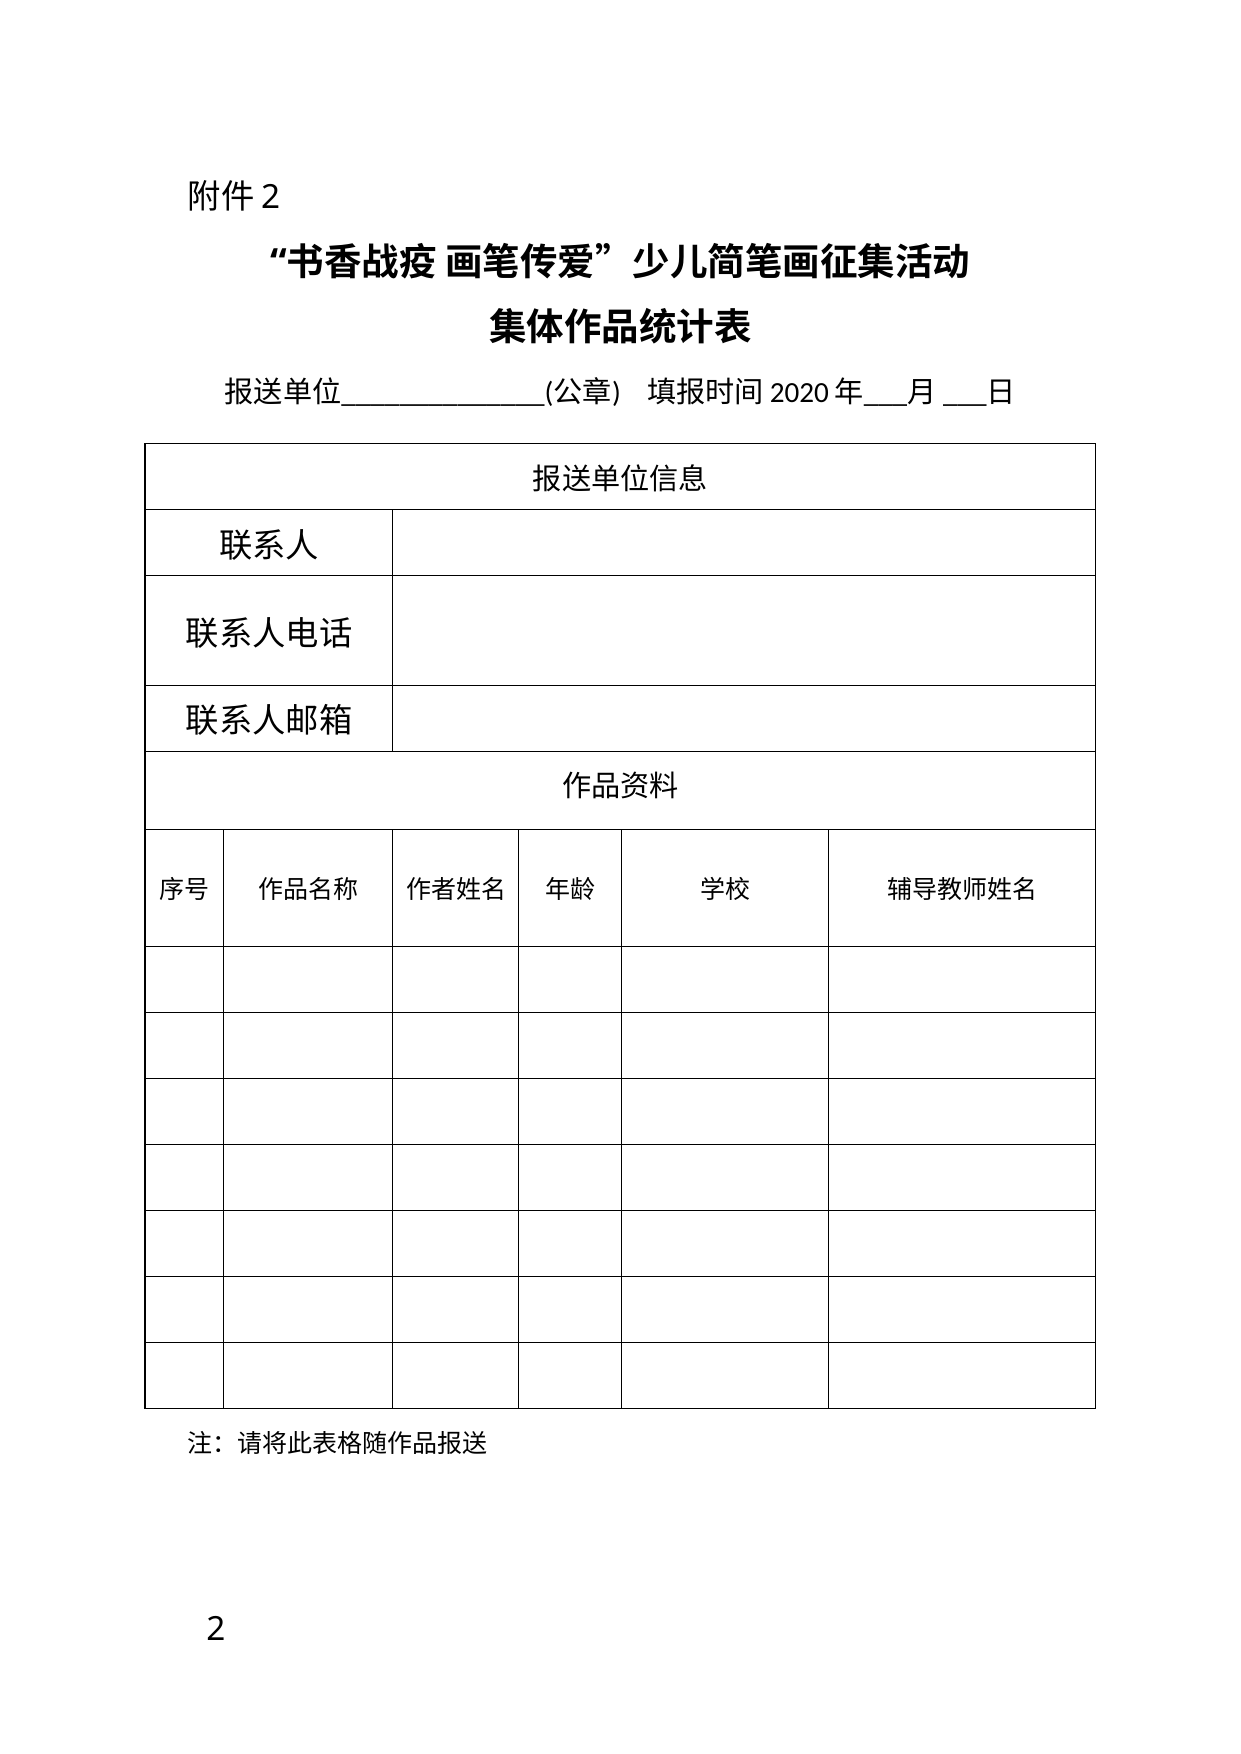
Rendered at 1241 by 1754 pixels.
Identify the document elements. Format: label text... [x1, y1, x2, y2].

text 注：请将此表格随作品报送 [187, 1409, 1053, 1474]
table_cell [519, 947, 621, 1012]
table_cell [829, 947, 1095, 1012]
table_cell [146, 1343, 223, 1408]
text 报送单位______________(公章) 填报时间2020年___月 ___日 [187, 357, 1053, 422]
table_cell [393, 947, 518, 1012]
table_cell [622, 1013, 828, 1078]
table_cell [519, 1145, 621, 1210]
text 集体作品统计表 [187, 292, 1053, 357]
table_cell [393, 1145, 518, 1210]
table_cell [224, 1013, 392, 1078]
table_cell [224, 1145, 392, 1210]
table_cell [622, 1079, 828, 1144]
table_cell [622, 1211, 828, 1276]
table_cell [146, 1277, 223, 1342]
table_cell 作品名称 [224, 830, 392, 946]
text 附件2 [187, 162, 1053, 227]
table_cell 序号 [146, 830, 223, 946]
table_cell [393, 510, 1095, 575]
table_cell [829, 1343, 1095, 1408]
table_cell [224, 1343, 392, 1408]
table_cell 联系人邮箱 [146, 686, 392, 751]
table_cell [146, 1013, 223, 1078]
table_cell [829, 1277, 1095, 1342]
table_cell [146, 1145, 223, 1210]
table_cell [146, 1079, 223, 1144]
table_cell [622, 947, 828, 1012]
table_cell [393, 576, 1095, 684]
table_cell [393, 1343, 518, 1408]
table_cell [519, 1211, 621, 1276]
table_cell [393, 1277, 518, 1342]
table_cell 学校 [622, 830, 828, 946]
table_cell [829, 1013, 1095, 1078]
table_cell [519, 1277, 621, 1342]
table_cell 作品资料 [146, 752, 1095, 829]
text “书香战疫 画笔传爱”少儿简笔画征集活动 [187, 227, 1053, 292]
table_cell [393, 1013, 518, 1078]
table_cell [829, 1211, 1095, 1276]
table_cell [224, 947, 392, 1012]
table_cell 辅导教师姓名 [829, 830, 1095, 946]
table_cell [393, 686, 1095, 751]
table_cell [519, 1079, 621, 1144]
table_cell 年龄 [519, 830, 621, 946]
table_cell [224, 1211, 392, 1276]
table_cell [622, 1145, 828, 1210]
table_cell [224, 1079, 392, 1144]
table_cell 联系人 [146, 510, 392, 575]
table_cell 作者姓名 [393, 830, 518, 946]
table_cell [622, 1343, 828, 1408]
table_cell [393, 1211, 518, 1276]
table_cell [519, 1013, 621, 1078]
table_cell [829, 1079, 1095, 1144]
table_cell [146, 947, 223, 1012]
table_cell [519, 1343, 621, 1408]
table_cell [146, 1211, 223, 1276]
table_cell 联系人电话 [146, 576, 392, 684]
table_cell [829, 1145, 1095, 1210]
table_header 报送单位信息 [146, 444, 1095, 509]
table_cell [622, 1277, 828, 1342]
table_cell [393, 1079, 518, 1144]
table_cell [224, 1277, 392, 1342]
